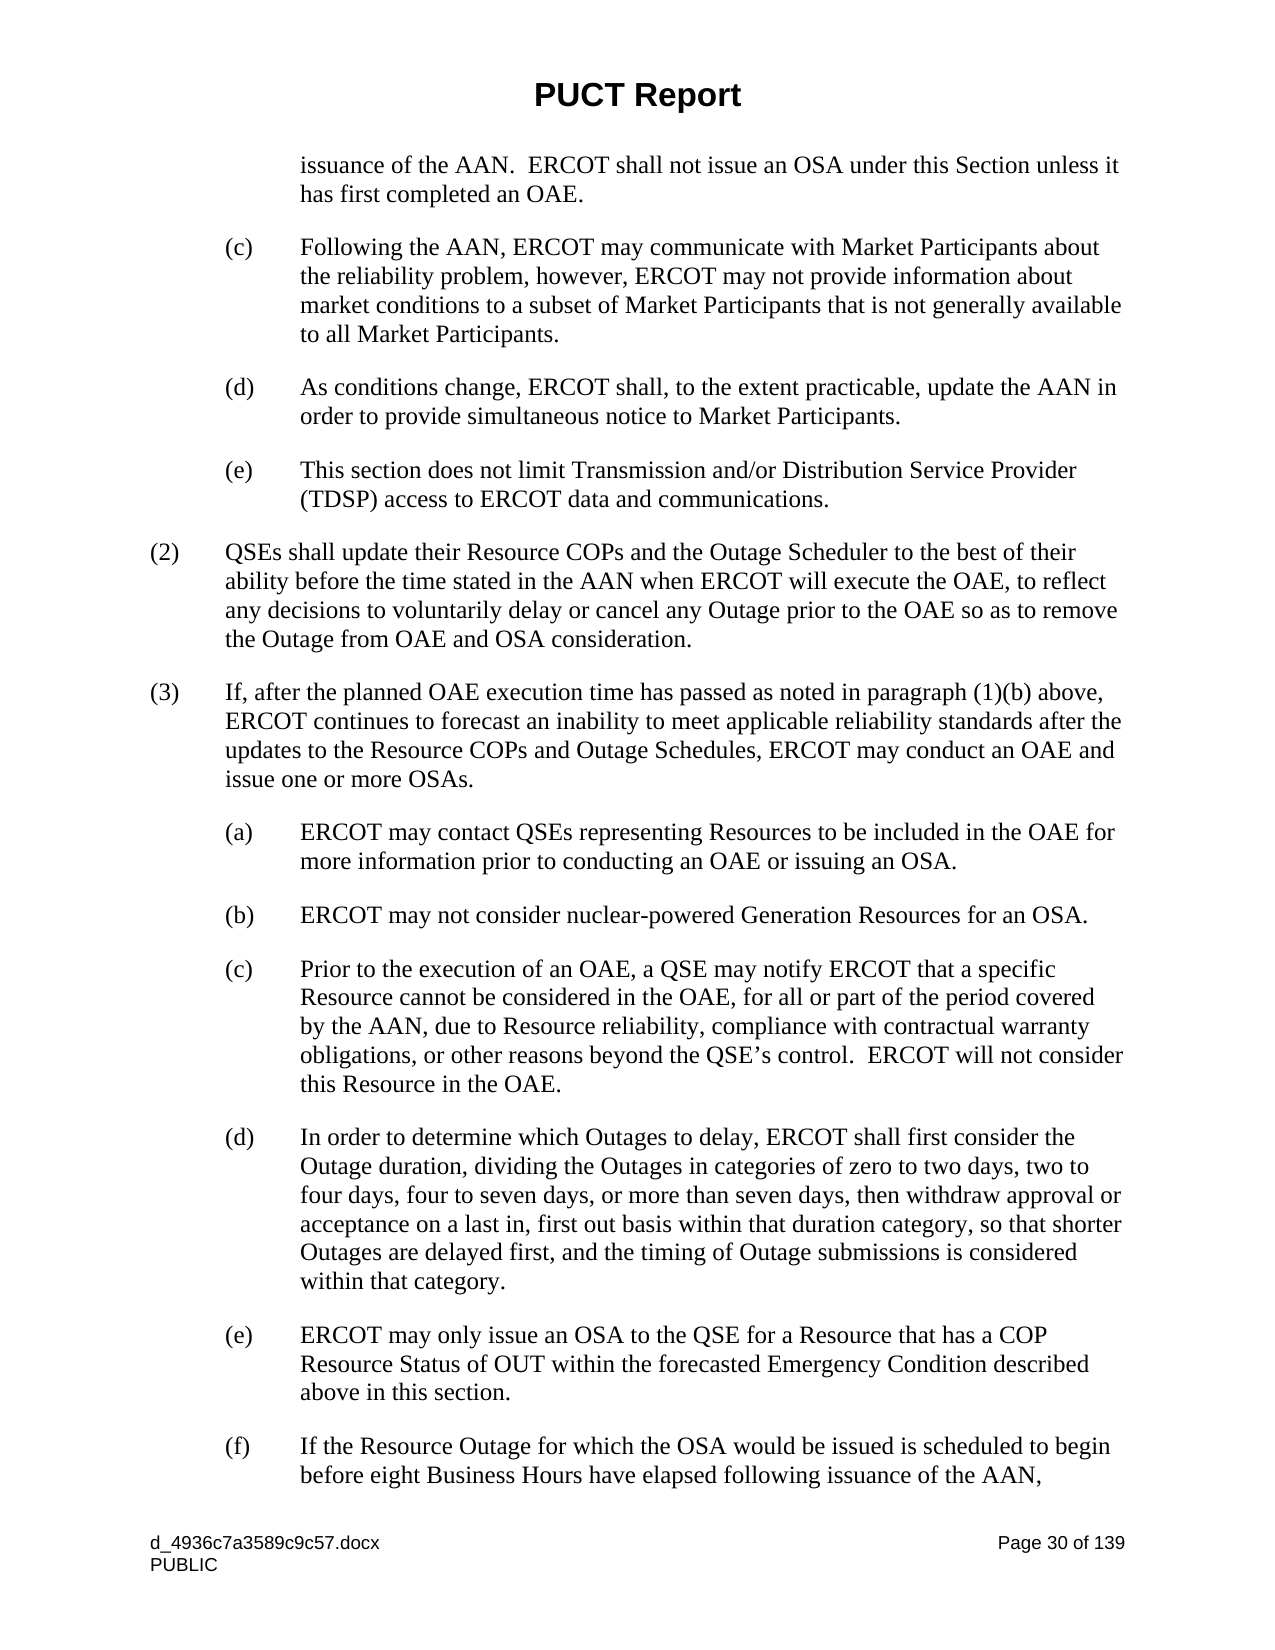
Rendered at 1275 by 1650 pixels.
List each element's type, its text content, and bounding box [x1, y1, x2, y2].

text (c) Prior to the execution of an OAE, a QSE may notify ERCOT that a specific Resource cannot be considered in the OAE, for all or part of the period covered by the AAN, due to Resource reliability, compliance with contractual warranty obligations, or other reasons beyond the QSE’s control. ERCOT will not consider this Resource in the OAE. [225, 954, 1125, 1097]
text (a) ERCOT may contact QSEs representing Resources to be included in the OAE for more information prior to conducting an OAE or issuing an OSA. [225, 817, 1125, 875]
text (b) ERCOT may not consider nuclear-powered Generation Resources for an OSA. [225, 900, 1125, 929]
text (3) If, after the planned OAE execution time has passed as noted in paragraph (1)(b) above, ERCOT continues to forecast an inability to meet applicable reliability standards after the updates to the Resource COPs and Outage Schedules, ERCOT may conduct an OAE and issue one or more OSAs. [150, 677, 1125, 792]
text (c) Following the AAN, ERCOT may communicate with Market Participants about the reliability problem, however, ERCOT may not provide information about market conditions to a subset of Market Participants that is not generally available to all Market Participants. [225, 232, 1125, 347]
text (e) This section does not limit Transmission and/or Distribution Service Provider (TDSP) access to ERCOT data and communications. [225, 455, 1125, 512]
text (d) As conditions change, ERCOT shall, to the extent practicable, update the AAN in order to provide simultaneous notice to Market Participants. [225, 372, 1125, 430]
text (d) In order to determine which Outages to delay, ERCOT shall first consider the Outage duration, dividing the Outages in categories of zero to two days, two to four days, four to seven days, or more than seven days, then withdraw approval or acceptance on a last in, first out basis within that duration category, so that shorter Outages are delayed first, and the timing of Outage submissions is considered within that category. [225, 1122, 1125, 1295]
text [225, 150, 1125, 207]
text (2) QSEs shall update their Resource COPs and the Outage Scheduler to the best of their ability before the time stated in the AAN when ERCOT will execute the OAE, to reflect any decisions to voluntarily delay or cancel any Outage prior to the OAE so as to remove the Outage from OAE and OSA consideration. [150, 537, 1125, 652]
text (e) ERCOT may only issue an OSA to the QSE for a Resource that has a COP Resource Status of OUT within the forecasted Emergency Condition described above in this section. [225, 1320, 1125, 1406]
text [225, 1431, 1125, 1489]
